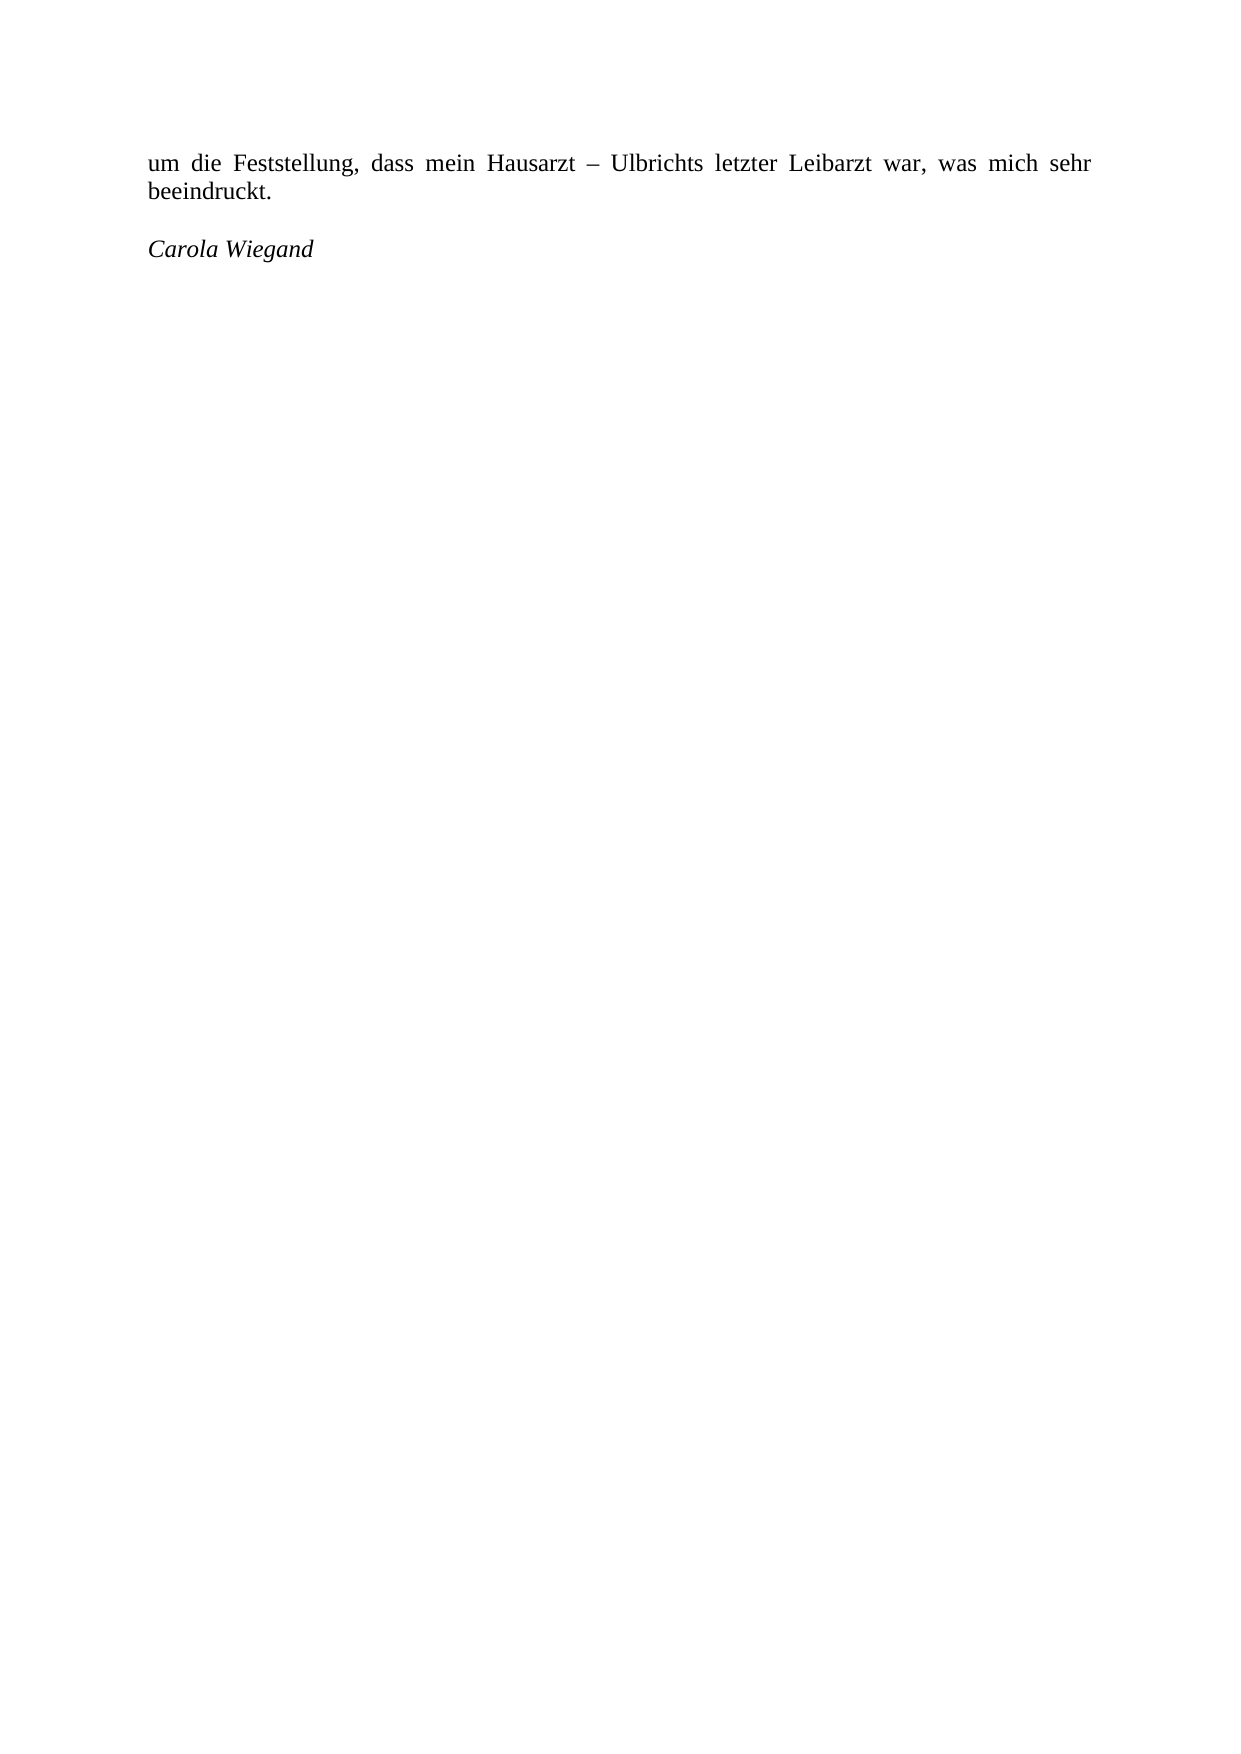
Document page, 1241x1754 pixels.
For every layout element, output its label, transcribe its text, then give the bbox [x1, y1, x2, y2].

text Carola Wiegand [148, 234, 1093, 263]
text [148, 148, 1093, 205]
